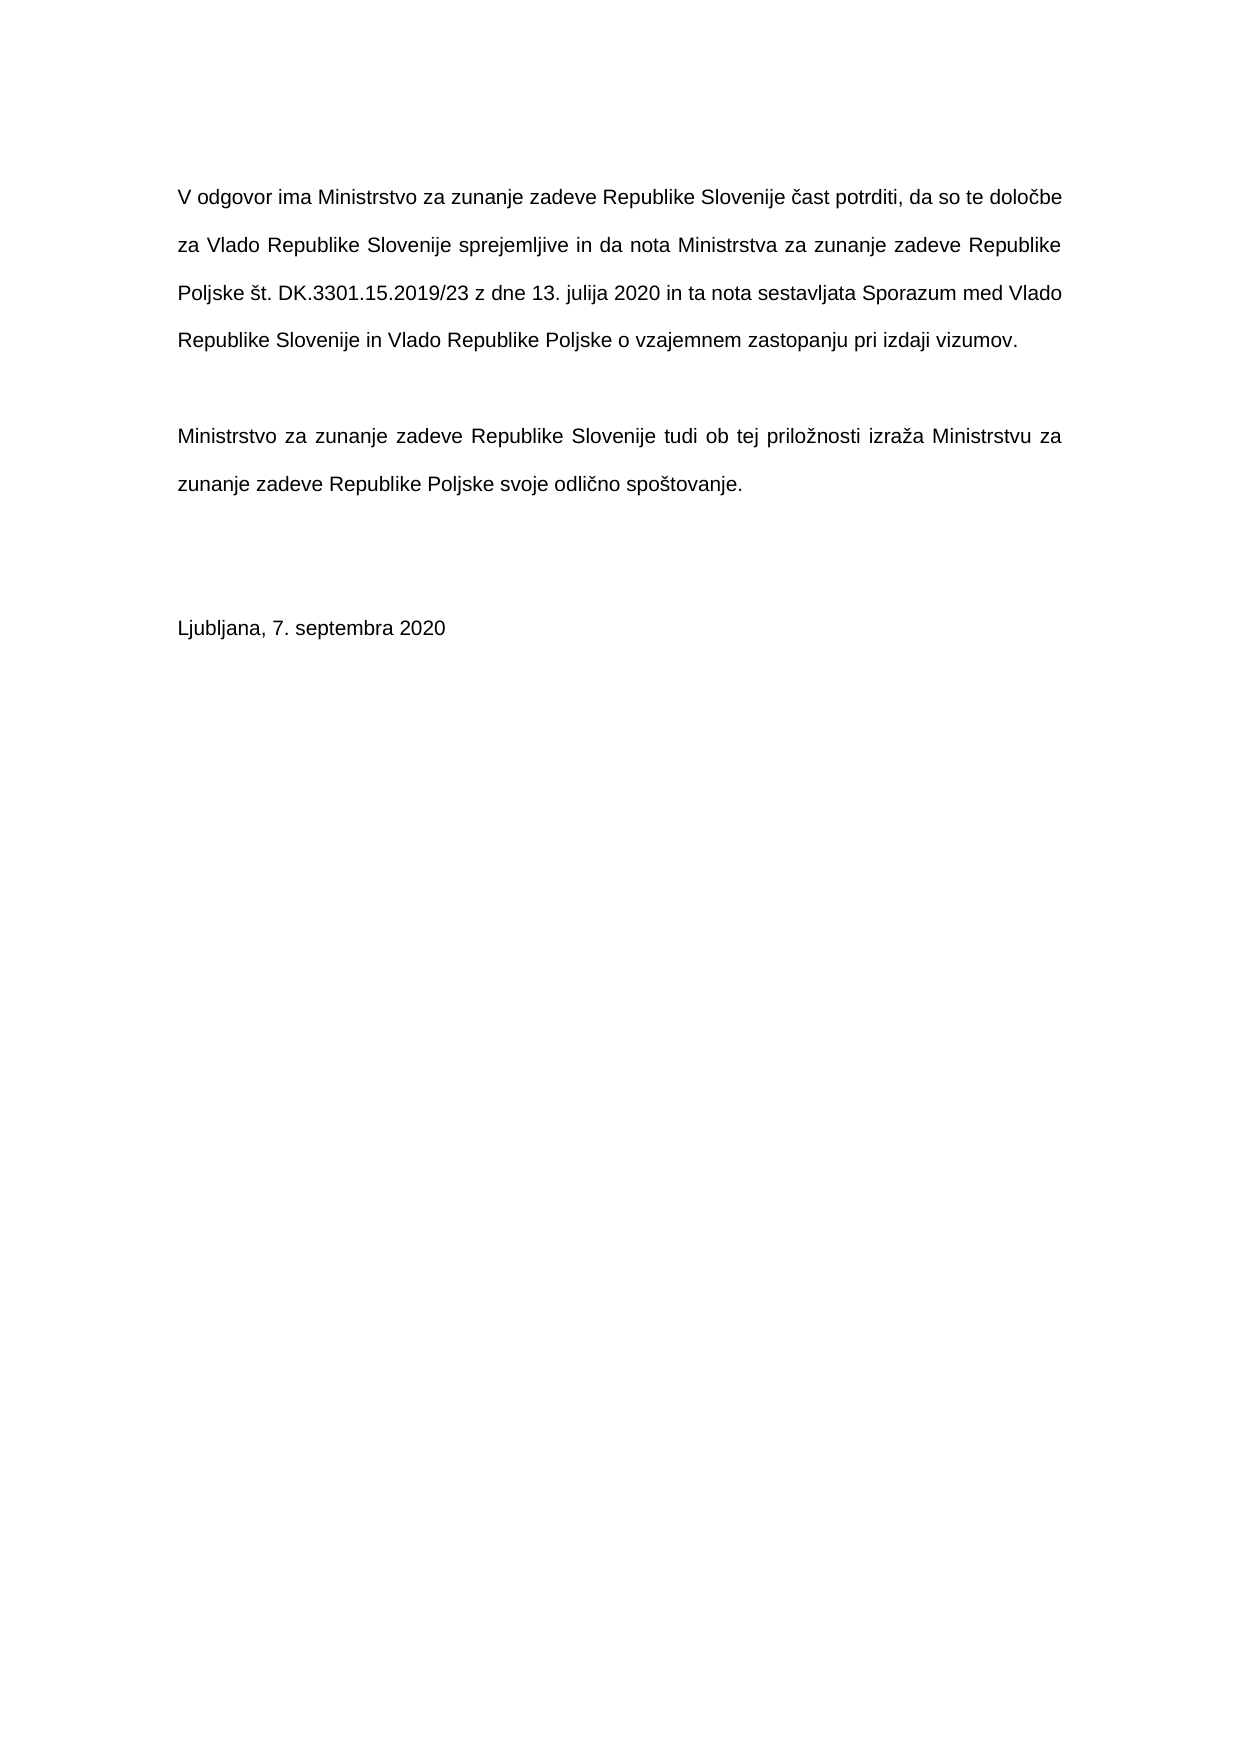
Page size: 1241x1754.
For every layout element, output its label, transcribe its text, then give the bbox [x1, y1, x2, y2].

text Ministrstvo za zunanje zadeve Republike Slovenije tudi ob tej priložnosti izraža Ministrstvu za zunanje zadeve Republike Poljske svoje odlično spoštovanje. [177, 424, 1063, 496]
text Ljubljana, 7. septembra 2020 [177, 616, 1063, 640]
text V odgovor ima Ministrstvo za zunanje zadeve Republike Slovenije čast potrditi, da so te določbe za Vlado Republike Slovenije sprejemljive in da nota Ministrstva za zunanje zadeve Republike Poljske št. DK.3301.15.2019/23 z dne 13. julija 2020 in ta nota sestavljata Sporazum med Vlado Republike Slovenije in Vlado Republike Poljske o vzajemnem zastopanju pri izdaji vizumov. [177, 184, 1063, 352]
